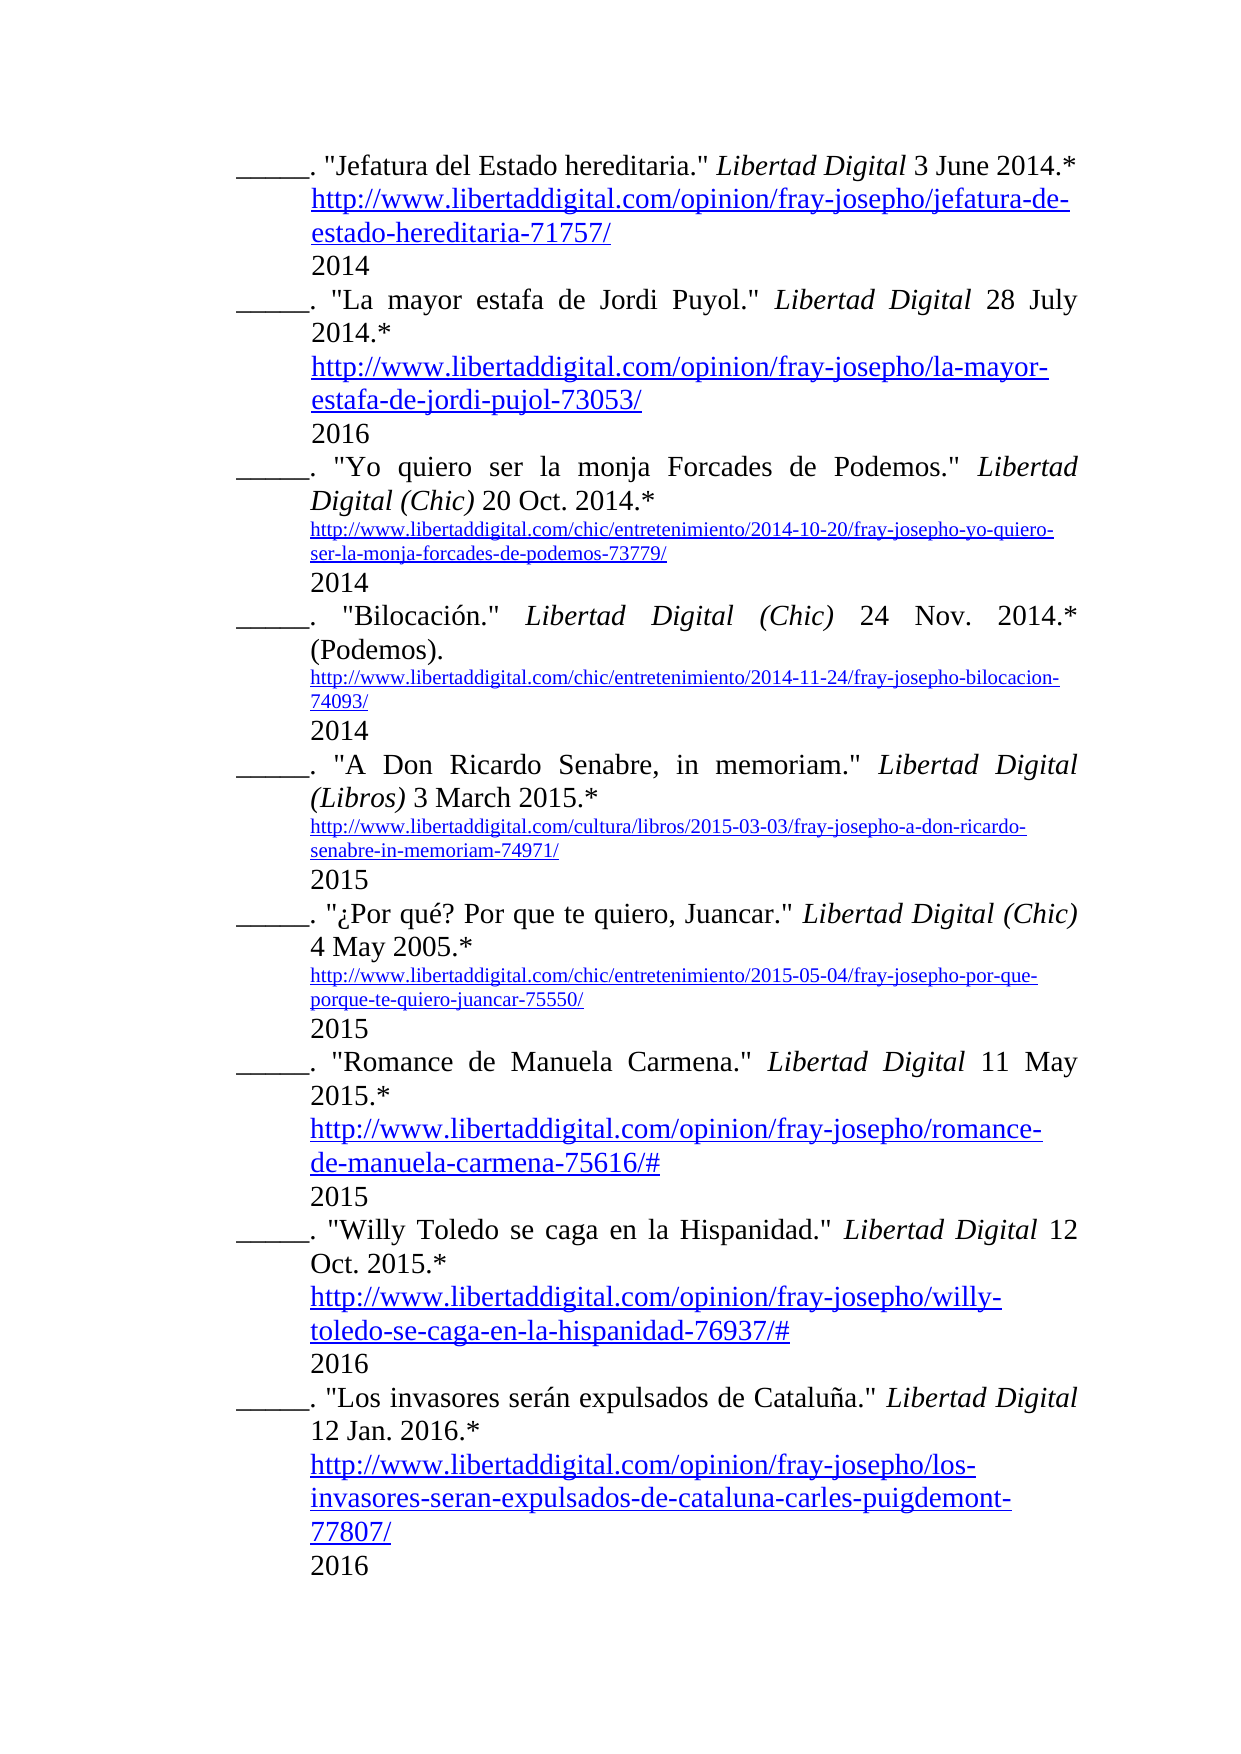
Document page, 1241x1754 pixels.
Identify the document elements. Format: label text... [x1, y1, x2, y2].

text _____. "Los invasores serán expulsados de Cataluña." Libertad Digital 12 Jan. 2016.* [236, 1380, 1078, 1447]
text 2015 [236, 1011, 1078, 1044]
text _____. "La mayor estafa de Jordi Puyol." Libertad Digital 28 July 2014.* [236, 282, 1078, 349]
text _____. "Willy Toledo se caga en la Hispanidad." Libertad Digital 12 Oct. 2015.* [236, 1212, 1078, 1279]
text http://www.libertaddigital.com/opinion/fray-josepho/la-mayor-estafa-de-jordi-pujol-73053/ [236, 349, 1078, 416]
text http://www.libertaddigital.com/opinion/fray-josepho/los-invasores-seran-expulsados-de-cataluna-carles-puigdemont-77807/ [236, 1447, 1078, 1548]
text 2016 [236, 1548, 1078, 1581]
text 2014 [236, 713, 1078, 747]
text 2016 [236, 416, 1078, 449]
text 2014 [236, 248, 1078, 282]
text _____. "Romance de Manuela Carmena." Libertad Digital 11 May 2015.* [236, 1044, 1078, 1112]
text http://www.libertaddigital.com/chic/entretenimiento/2014-11-24/fray-josepho-bilocacion-74093/ [236, 665, 1078, 713]
text 2015 [236, 862, 1078, 896]
text 2015 [236, 1179, 1078, 1212]
text _____. "Bilocación." Libertad Digital (Chic) 24 Nov. 2014.* (Podemos). [236, 598, 1078, 665]
text 2016 [236, 1346, 1078, 1380]
text http://www.libertaddigital.com/opinion/fray-josepho/willy-toledo-se-caga-en-la-hispanidad-76937/# [236, 1279, 1078, 1346]
text 2014 [236, 565, 1078, 598]
text http://www.libertaddigital.com/opinion/fray-josepho/romance-de-manuela-carmena-75616/# [310, 1112, 1078, 1179]
text _____. "Yo quiero ser la monja Forcades de Podemos." Libertad Digital (Chic) 20 Oct. 2014.* [236, 449, 1078, 517]
text _____. "Jefatura del Estado hereditaria." Libertad Digital 3 June 2014.* [236, 148, 1078, 181]
text http://www.libertaddigital.com/opinion/fray-josepho/jefatura-de-estado-hereditaria-71757/ [236, 181, 1078, 248]
text http://www.libertaddigital.com/cultura/libros/2015-03-03/fray-josepho-a-don-ricardo-senabre-in-memoriam-74971/ [236, 814, 1078, 862]
text http://www.libertaddigital.com/chic/entretenimiento/2014-10-20/fray-josepho-yo-quiero-ser-la-monja-forcades-de-podemos-73779/ [236, 517, 1078, 565]
text _____. "A Don Ricardo Senabre, in memoriam." Libertad Digital (Libros) 3 March 2015.* [236, 747, 1078, 814]
text _____. "¿Por qué? Por que te quiero, Juancar." Libertad Digital (Chic) 4 May 2005.* [236, 896, 1078, 963]
text http://www.libertaddigital.com/chic/entretenimiento/2015-05-04/fray-josepho-por-que-porque-te-quiero-juancar-75550/ [236, 963, 1078, 1011]
